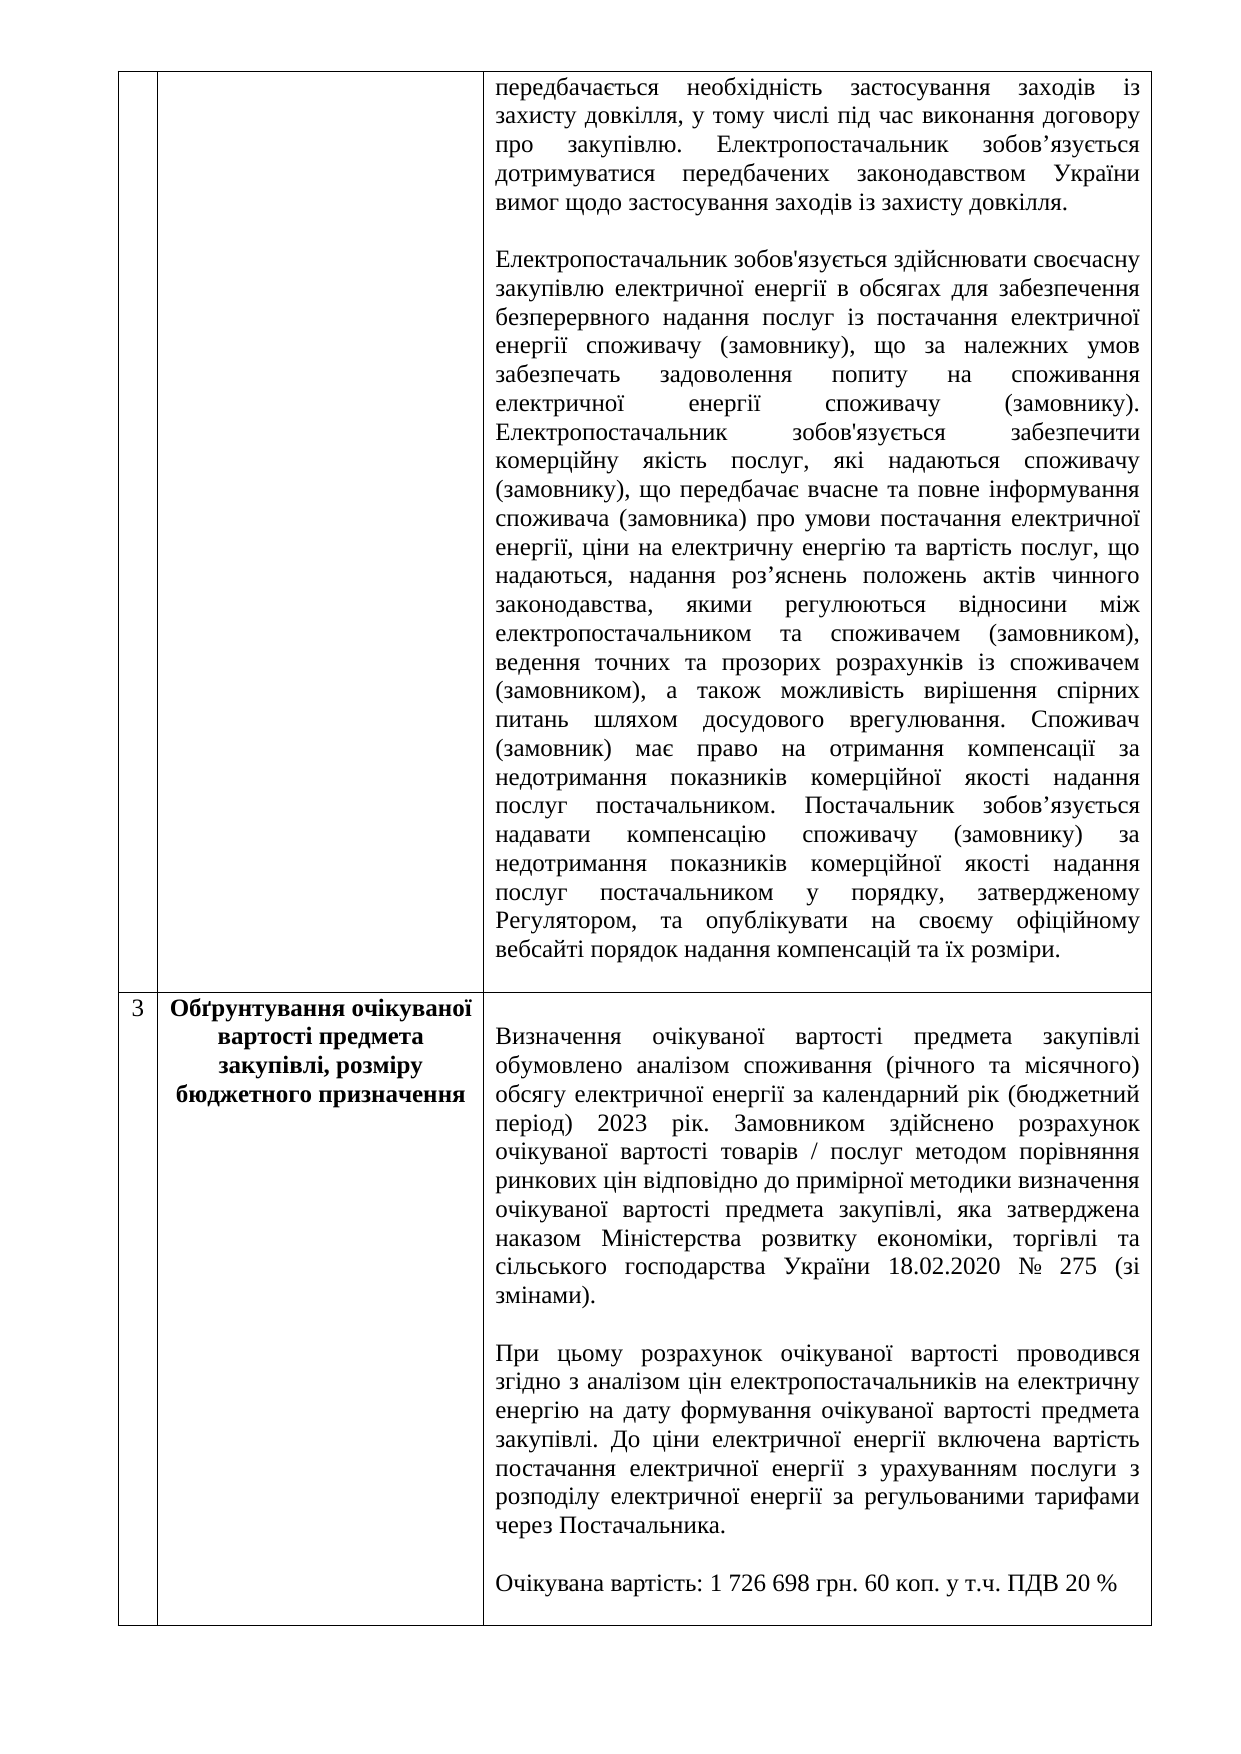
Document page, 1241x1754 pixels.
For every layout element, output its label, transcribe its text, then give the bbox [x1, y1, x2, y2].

table_cell 2 [119, 72, 157, 992]
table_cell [484, 993, 1151, 1625]
table_cell 3 [119, 993, 157, 1625]
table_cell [158, 72, 483, 992]
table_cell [158, 993, 483, 1625]
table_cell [484, 72, 1151, 992]
